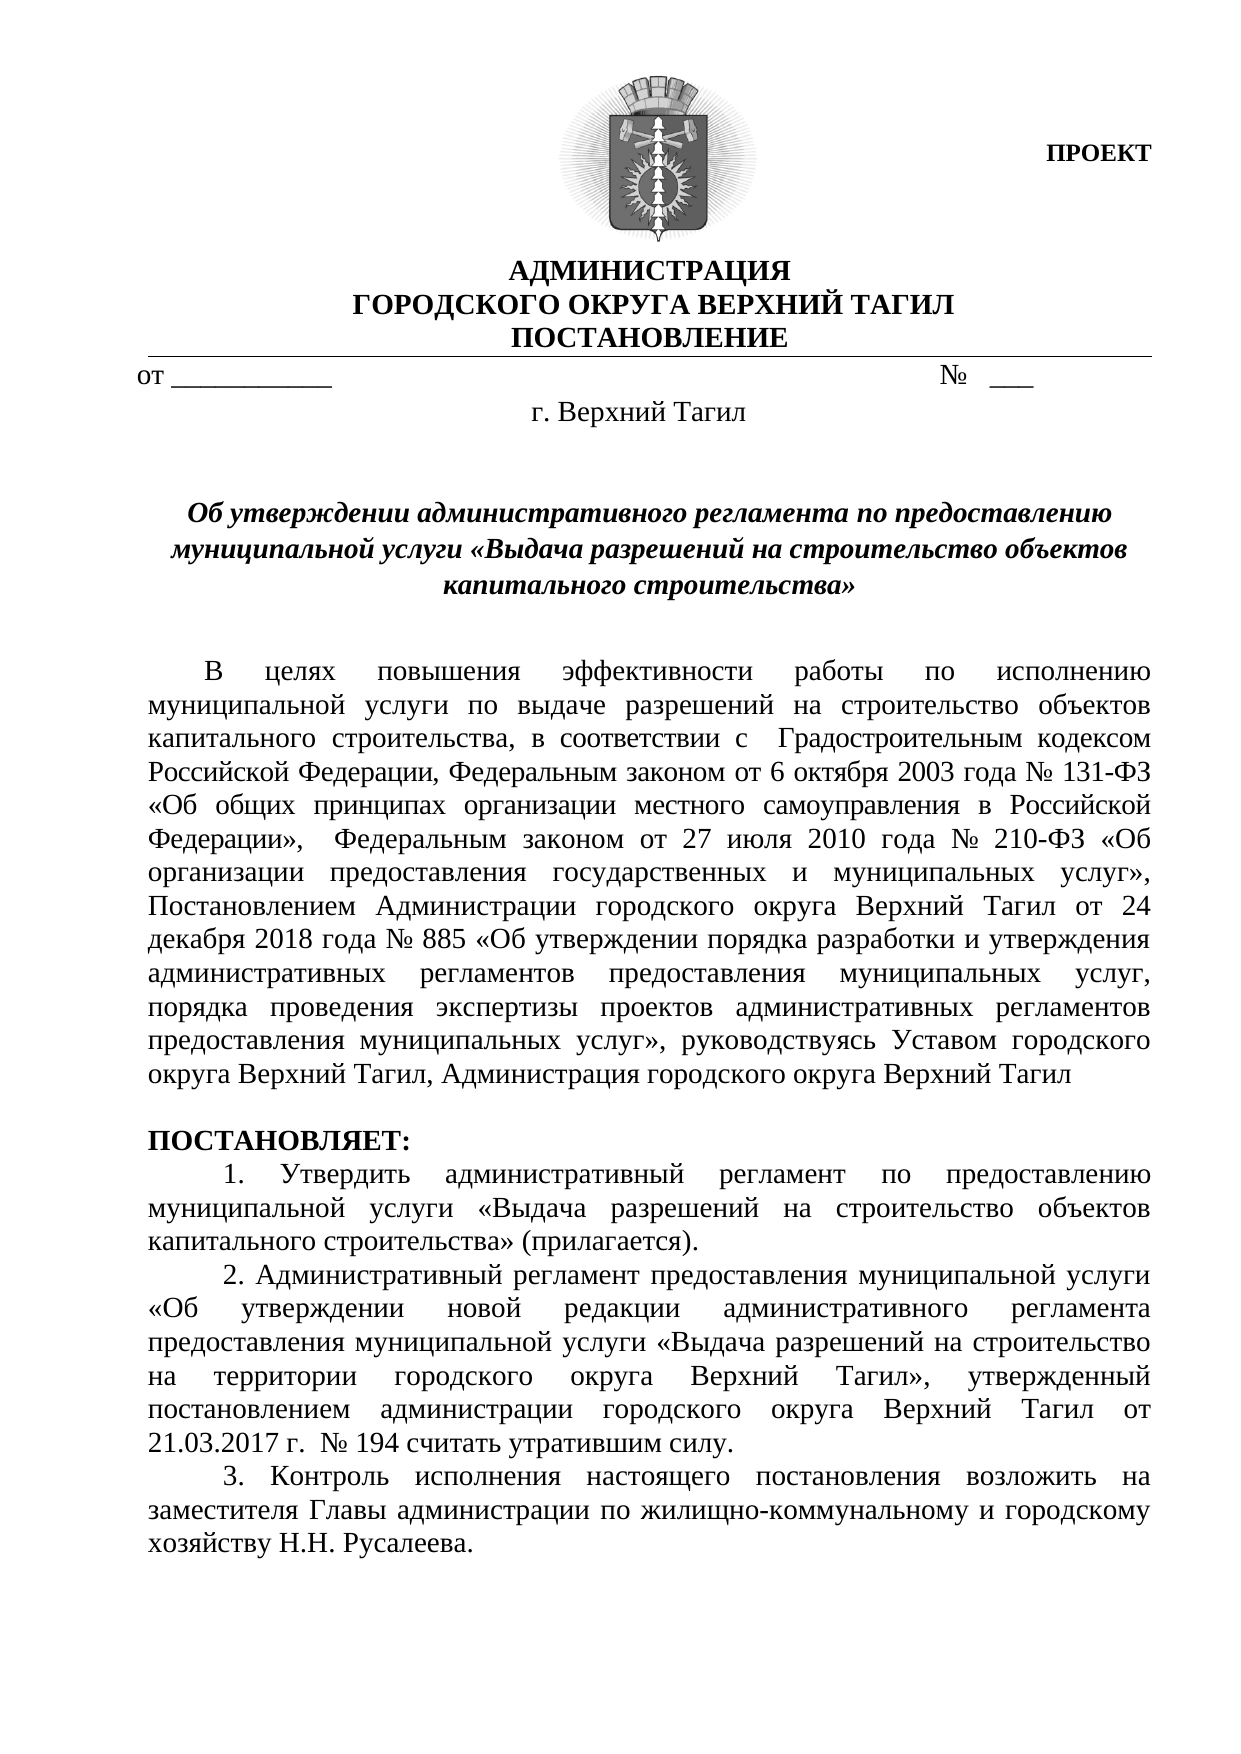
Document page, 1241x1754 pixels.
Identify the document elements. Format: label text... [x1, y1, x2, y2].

table_header от ___________ [125, 358, 638, 394]
text Об утверждении административного регламента по предоставлению муниципальной услуги «Выдача разрешений на строительство объектов капитального строительства» [148, 495, 1152, 601]
text В целях повышения эффективности работы по исполнению муниципальной услуги по выдаче разрешений на строительство объектов капитального строительства, в соответствии с Градостроительным кодексом Российской Федерации, Федеральным законом от 6 октября 2003 года № 131-ФЗ «Об общих принципах организации местного самоуправления в Российской Федерации», Федеральным законом от 27 июля 2010 года № 210-ФЗ «Об организации предоставления государственных и муниципальных услуг», Постановлением Администрации городского округа Верхний Тагил от 24 декабря 2018 года № 885 «Об утверждении порядка разработки и утверждения административных регламентов предоставления муниципальных услуг, порядка проведения экспертизы проектов административных регламентов предоставления муниципальных услуг», руководствуясь Уставом городского округа Верхний Тагил, Администрация городского округа Верхний Тагил [148, 653, 1152, 1089]
text ГОРОДСКОГО ОКРУГА ВЕРХНИЙ ТАГИЛ [148, 287, 1152, 320]
text АДМИНИСТРАЦИЯ [148, 253, 1152, 287]
text 1. Утвердить административный регламент по предоставлению муниципальной услуги «Выдача разрешений на строительство объектов капитального строительства» (прилагается). [148, 1156, 1152, 1257]
text ПОСТАНОВЛЕНИЕ [148, 320, 1152, 356]
text ПОСТАНОВЛЯЕТ: [148, 1123, 1152, 1156]
text 3. Контроль исполнения настоящего постановления возложить на заместителя Главы администрации по жилищно-коммунальному и городскому хозяйству Н.Н. Русалеева. [148, 1458, 1152, 1559]
table_cell г. Верхний Тагил [125, 394, 1152, 495]
picture [541, 167, 767, 245]
text 2. Административный регламент предоставления муниципальной услуги «Об утверждении новой редакции административного регламента предоставления муниципальной услуги «Выдача разрешений на строительство на территории городского округа Верхний Тагил», утвержденный постановлением администрации городского округа Верхний Тагил от 21.03.2017 г. № 194 считать утратившим силу. [148, 1257, 1152, 1458]
table_header № [639, 358, 978, 394]
text ПРОЕКТ [148, 138, 1152, 167]
table_header ___ [978, 358, 1152, 394]
picture [541, 69, 767, 138]
